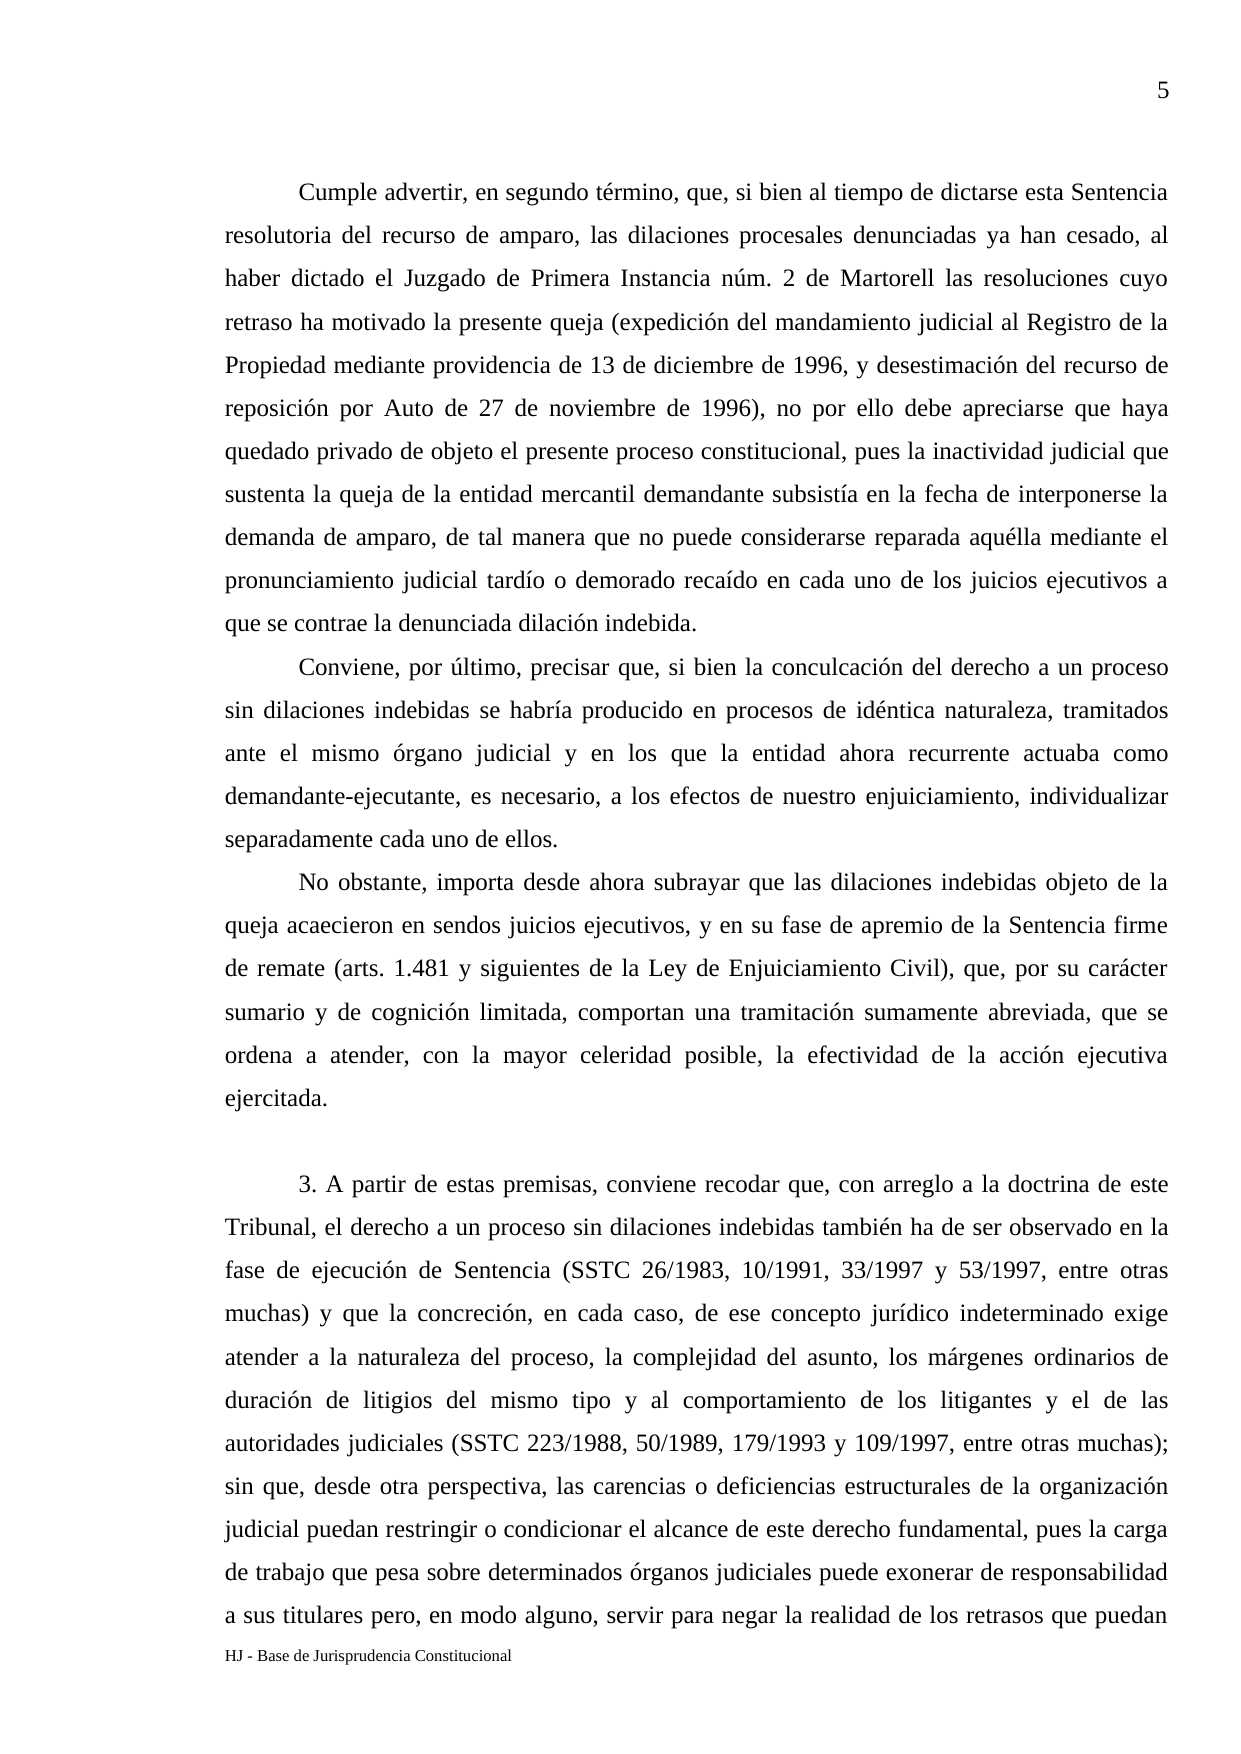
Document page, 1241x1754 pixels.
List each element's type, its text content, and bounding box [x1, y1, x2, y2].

text Conviene, por último, precisar que, si bien la conculcación del derecho a un proceso sin dilaciones indebidas se habría producido en procesos de idéntica naturaleza, tramitados ante el mismo órgano judicial y en los que la entidad ahora recurrente actuaba como demandante-ejecutante, es necesario, a los efectos de nuestro enjuiciamiento, individualizar separadamente cada uno de ellos. [224, 652, 1169, 853]
text No obstante, importa desde ahora subrayar que las dilaciones indebidas objeto de la queja acaecieron en sendos juicios ejecutivos, y en su fase de apremio de la Sentencia firme de remate (arts. 1.481 y siguientes de la Ley de Enjuiciamiento Civil), que, por su carácter sumario y de cognición limitada, comportan una tramitación sumamente abreviada, que se ordena a atender, con la mayor celeridad posible, la efectividad de la acción ejecutiva ejercitada. [224, 867, 1169, 1112]
text Cumple advertir, en segundo término, que, si bien al tiempo de dictarse esta Sentencia resolutoria del recurso de amparo, las dilaciones procesales denunciadas ya han cesado, al haber dictado el Juzgado de Primera Instancia núm. 2 de Martorell las resoluciones cuyo retraso ha motivado la presente queja (expedición del mandamiento judicial al Registro de la Propiedad mediante providencia de 13 de diciembre de 1996, y desestimación del recurso de reposición por Auto de 27 de noviembre de 1996), no por ello debe apreciarse que haya quedado privado de objeto el presente proceso constitucional, pues la inactividad judicial que sustenta la queja de la entidad mercantil demandante subsistía en la fecha de interponerse la demanda de amparo, de tal manera que no puede considerarse reparada aquélla mediante el pronunciamiento judicial tardío o demorado recaído en cada uno de los juicios ejecutivos a que se contrae la denunciada dilación indebida. [224, 177, 1169, 637]
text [224, 1169, 1169, 1629]
